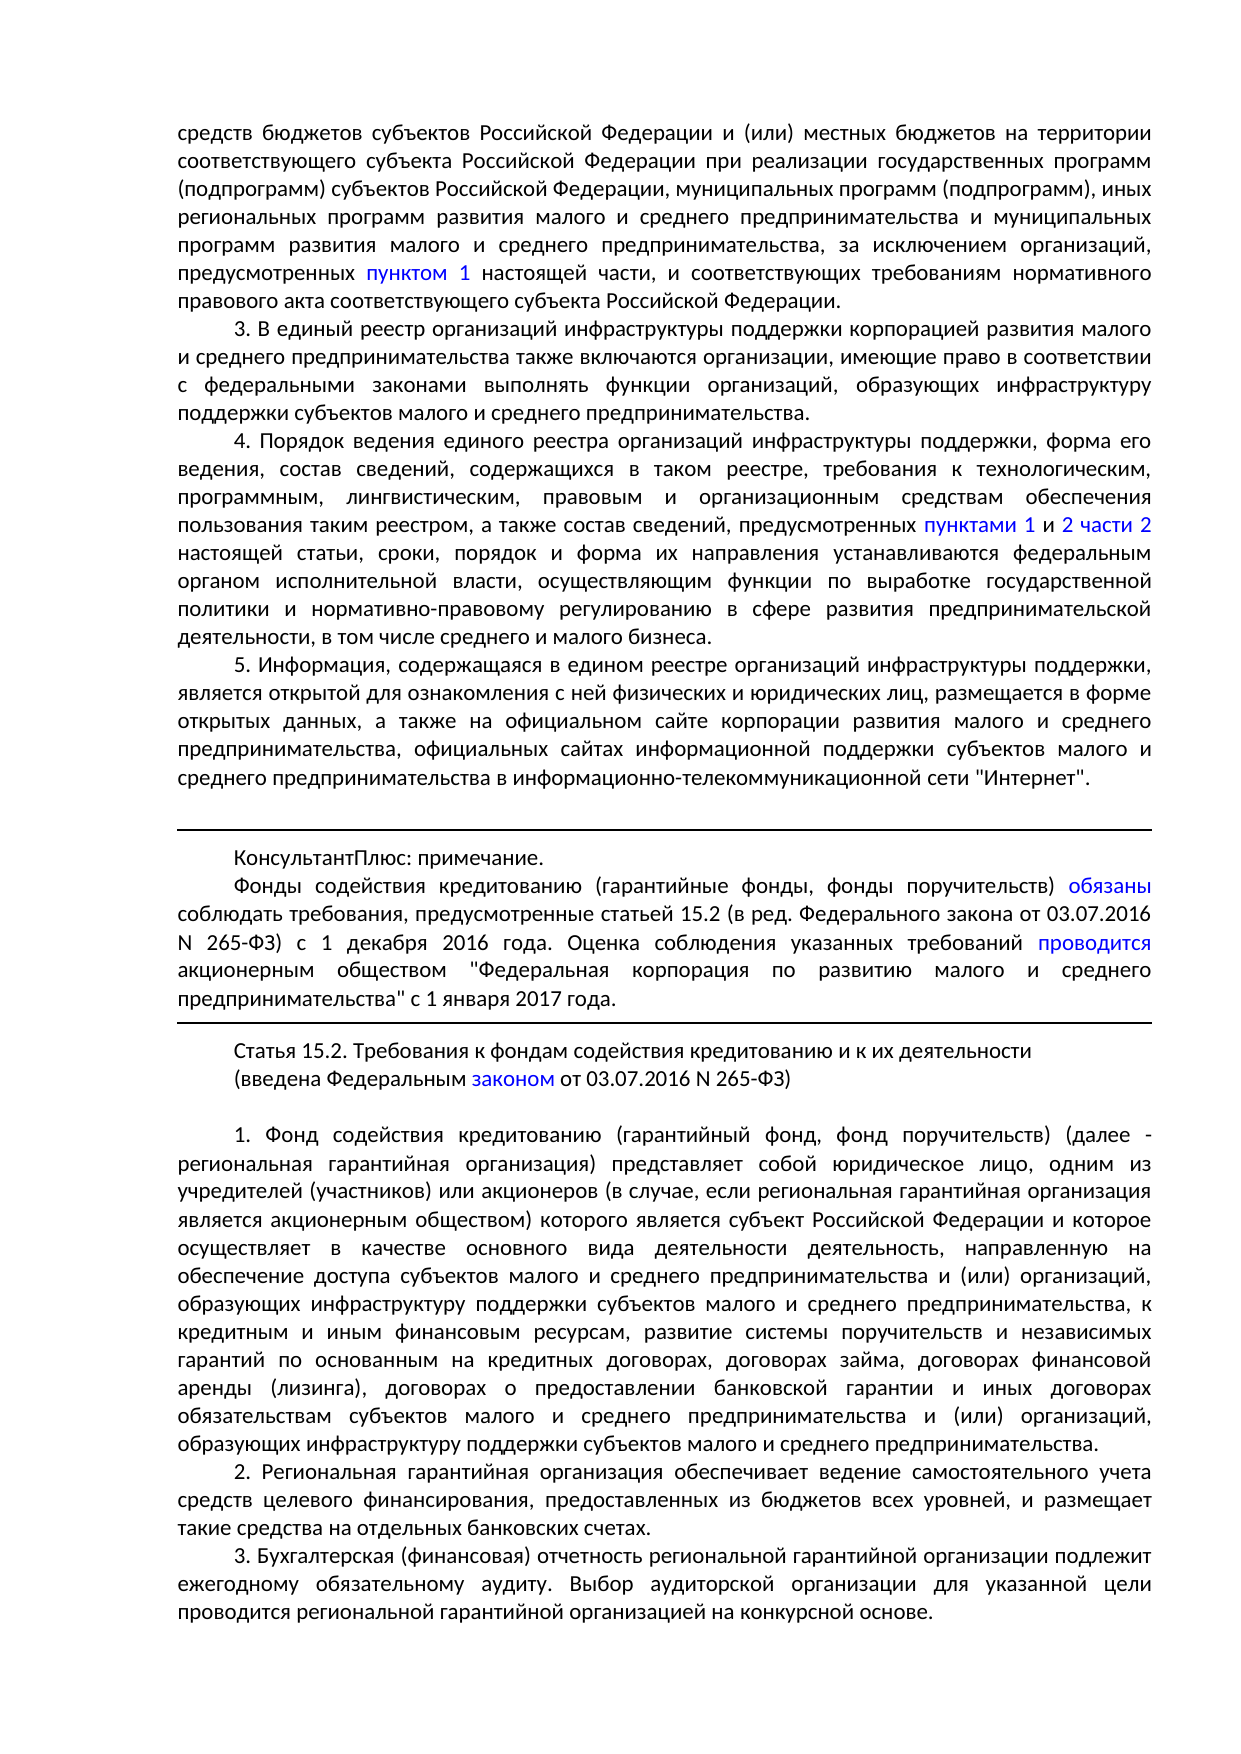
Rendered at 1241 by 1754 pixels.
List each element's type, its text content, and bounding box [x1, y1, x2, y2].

text КонсультантПлюс: примечание. [177, 843, 1152, 872]
text 2. Региональная гарантийная организация обеспечивает ведение самостоятельного учета средств целевого финансирования, предоставленных из бюджетов всех уровней, и размещает такие средства на отдельных банковских счетах. [177, 1457, 1152, 1541]
text 5. Информация, содержащаяся в едином реестре организаций инфраструктуры поддержки, является открытой для ознакомления с ней физических и юридических лиц, размещается в форме открытых данных, а также на официальном сайте корпорации развития малого и среднего предпринимательства, официальных сайтах информационной поддержки субъектов малого и среднего предпринимательства в информационно-телекоммуникационной сети "Интернет". [177, 651, 1152, 791]
text 1. Фонд содействия кредитованию (гарантийный фонд, фонд поручительств) (далее - региональная гарантийная организация) представляет собой юридическое лицо, одним из учредителей (участников) или акционеров (в случае, если региональная гарантийная организация является акционерным обществом) которого является субъект Российской Федерации и которое осуществляет в качестве основного вида деятельности деятельность, направленную на обеспечение доступа субъектов малого и среднего предпринимательства и (или) организаций, образующих инфраструктуру поддержки субъектов малого и среднего предпринимательства, к кредитным и иным финансовым ресурсам, развитие системы поручительств и независимых гарантий по основанным на кредитных договорах, договорах займа, договорах финансовой аренды (лизинга), договорах о предоставлении банковской гарантии и иных договорах обязательствам субъектов малого и среднего предпринимательства и (или) организаций, образующих инфраструктуру поддержки субъектов малого и среднего предпринимательства. [177, 1121, 1152, 1457]
text 4. Порядок ведения единого реестра организаций инфраструктуры поддержки, форма его ведения, состав сведений, содержащихся в таком реестре, требования к технологическим, программным, лингвистическим, правовым и организационным средствам обеспечения пользования таким реестром, а также состав сведений, предусмотренных пунктами 1 и 2 части 2 настоящей статьи, сроки, порядок и форма их направления устанавливаются федеральным органом исполнительной власти, осуществляющим функции по выработке государственной политики и нормативно-правовому регулированию в сфере развития предпринимательской деятельности, в том числе среднего и малого бизнеса. [177, 426, 1152, 651]
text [177, 118, 1152, 314]
text (введена Федеральным законом от 03.07.2016 N 265-ФЗ) [177, 1064, 1152, 1093]
text Статья 15.2. Требования к фондам содействия кредитованию и к их деятельности [177, 1037, 1152, 1064]
text Фонды содействия кредитованию (гарантийные фонды, фонды поручительств) обязаны соблюдать требования, предусмотренные статьей 15.2 (в ред. Федерального закона от 03.07.2016 N 265-ФЗ) с 1 декабря 2016 года. Оценка соблюдения указанных требований проводится акционерным обществом "Федеральная корпорация по развитию малого и среднего предпринимательства" с 1 января 2017 года. [177, 872, 1152, 1012]
text 3. В единый реестр организаций инфраструктуры поддержки корпорацией развития малого и среднего предпринимательства также включаются организации, имеющие право в соответствии с федеральными законами выполнять функции организаций, образующих инфраструктуру поддержки субъектов малого и среднего предпринимательства. [177, 314, 1152, 426]
text 3. Бухгалтерская (финансовая) отчетность региональной гарантийной организации подлежит ежегодному обязательному аудиту. Выбор аудиторской организации для указанной цели проводится региональной гарантийной организацией на конкурсной основе. [177, 1541, 1152, 1625]
